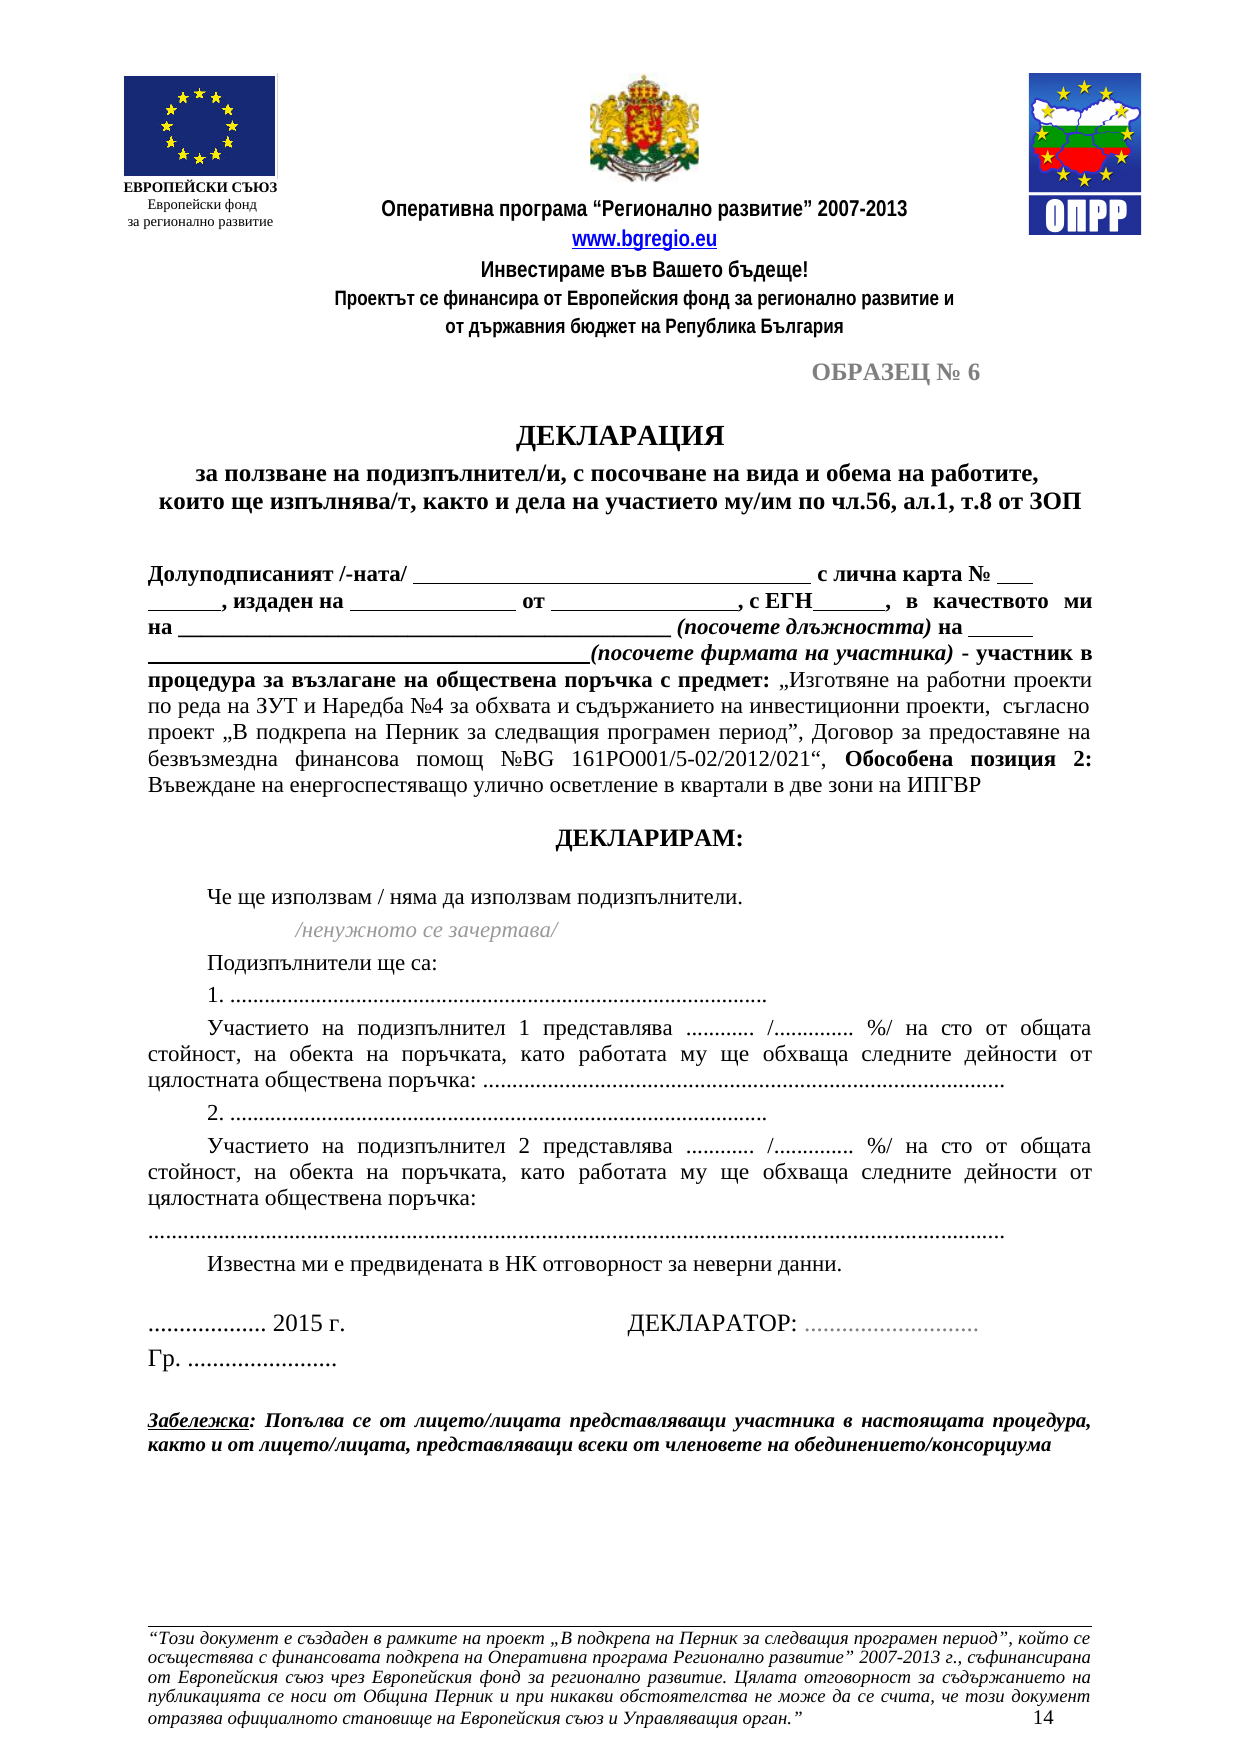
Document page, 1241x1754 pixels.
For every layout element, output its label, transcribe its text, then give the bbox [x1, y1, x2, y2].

text Известна ми е предвидената в НК отговорност за неверни данни. [148, 1249, 1092, 1276]
text за ползване на подизпълнител/и, с посoчване на вида и обема на работите, които ще изпълнява/т, както и дела на участието му/им по чл.56, ал.1, т.8 от ЗОП [148, 458, 1092, 515]
text Участието на подизпълнител 1 представлява ............ /.............. %/ на сто от общата стойност, на обекта на поръчката, като работата му ще обхваща следните дейности от цялостната обществена поръчка: ......................................................................................... [148, 1014, 1092, 1093]
text Забележка: Попълва се от лицето/лицата представляващи участника в настоящата процедура, както и от лицето/лицата, представляващи всеки от членовете на обединението/консорциума [148, 1408, 1092, 1456]
text 2. .............................................................................................. [148, 1099, 1092, 1125]
text ОБРАЗЕЦ № 6 [811, 357, 1092, 386]
text Участието на подизпълнител 2 представлява ............ /.............. %/ на сто от общата стойност, на обекта на поръчката, като работата му ще обхваща следните дейности от цялостната обществена поръчка: [148, 1132, 1092, 1211]
table_header ................... 2015 г. Гр. ........................ [136, 1301, 616, 1371]
text ДЕКЛАРАЦИЯ [148, 418, 1092, 451]
text ДЕКЛАРИРАМ: [148, 823, 1092, 852]
text /ненужното се зачертава/ [148, 916, 1092, 942]
text Подизпълнители ще са: [148, 948, 1092, 975]
text .................................................................................................................................................. [148, 1217, 1092, 1243]
picture [590, 73, 699, 183]
picture [1028, 73, 1142, 235]
text 1. .............................................................................................. [148, 981, 1092, 1007]
picture [121, 73, 278, 179]
title Долуподписаният /-ната/ с лична карта № , издаден на от , с ЕГН , в качеството ми на ___________________________________________ (посочете длъжността) на (посочете фирмата на участника) - участник в процедура за възлагане на обществена поръчка с предмет: „Изготвяне на работни проекти по реда на ЗУТ и Наредба №4 за обхвата и съдържанието на инвестиционни проекти, съгласно проект „В подкрепа на Перник за следващия програмен период”, Договор за предоставяне на безвъзмездна финансова помощ №BG 161PO001/5-02/2012/021“, Обособена позиция 2: Въвеждане на енергоспестяващо улично осветление в квартали в две зони на ИПГВР [148, 560, 1092, 797]
text Че ще използвам / няма да използвам подизпълнители. [148, 883, 1092, 910]
table_header ДЕКЛАРАТОР: ............................ [616, 1301, 1096, 1371]
